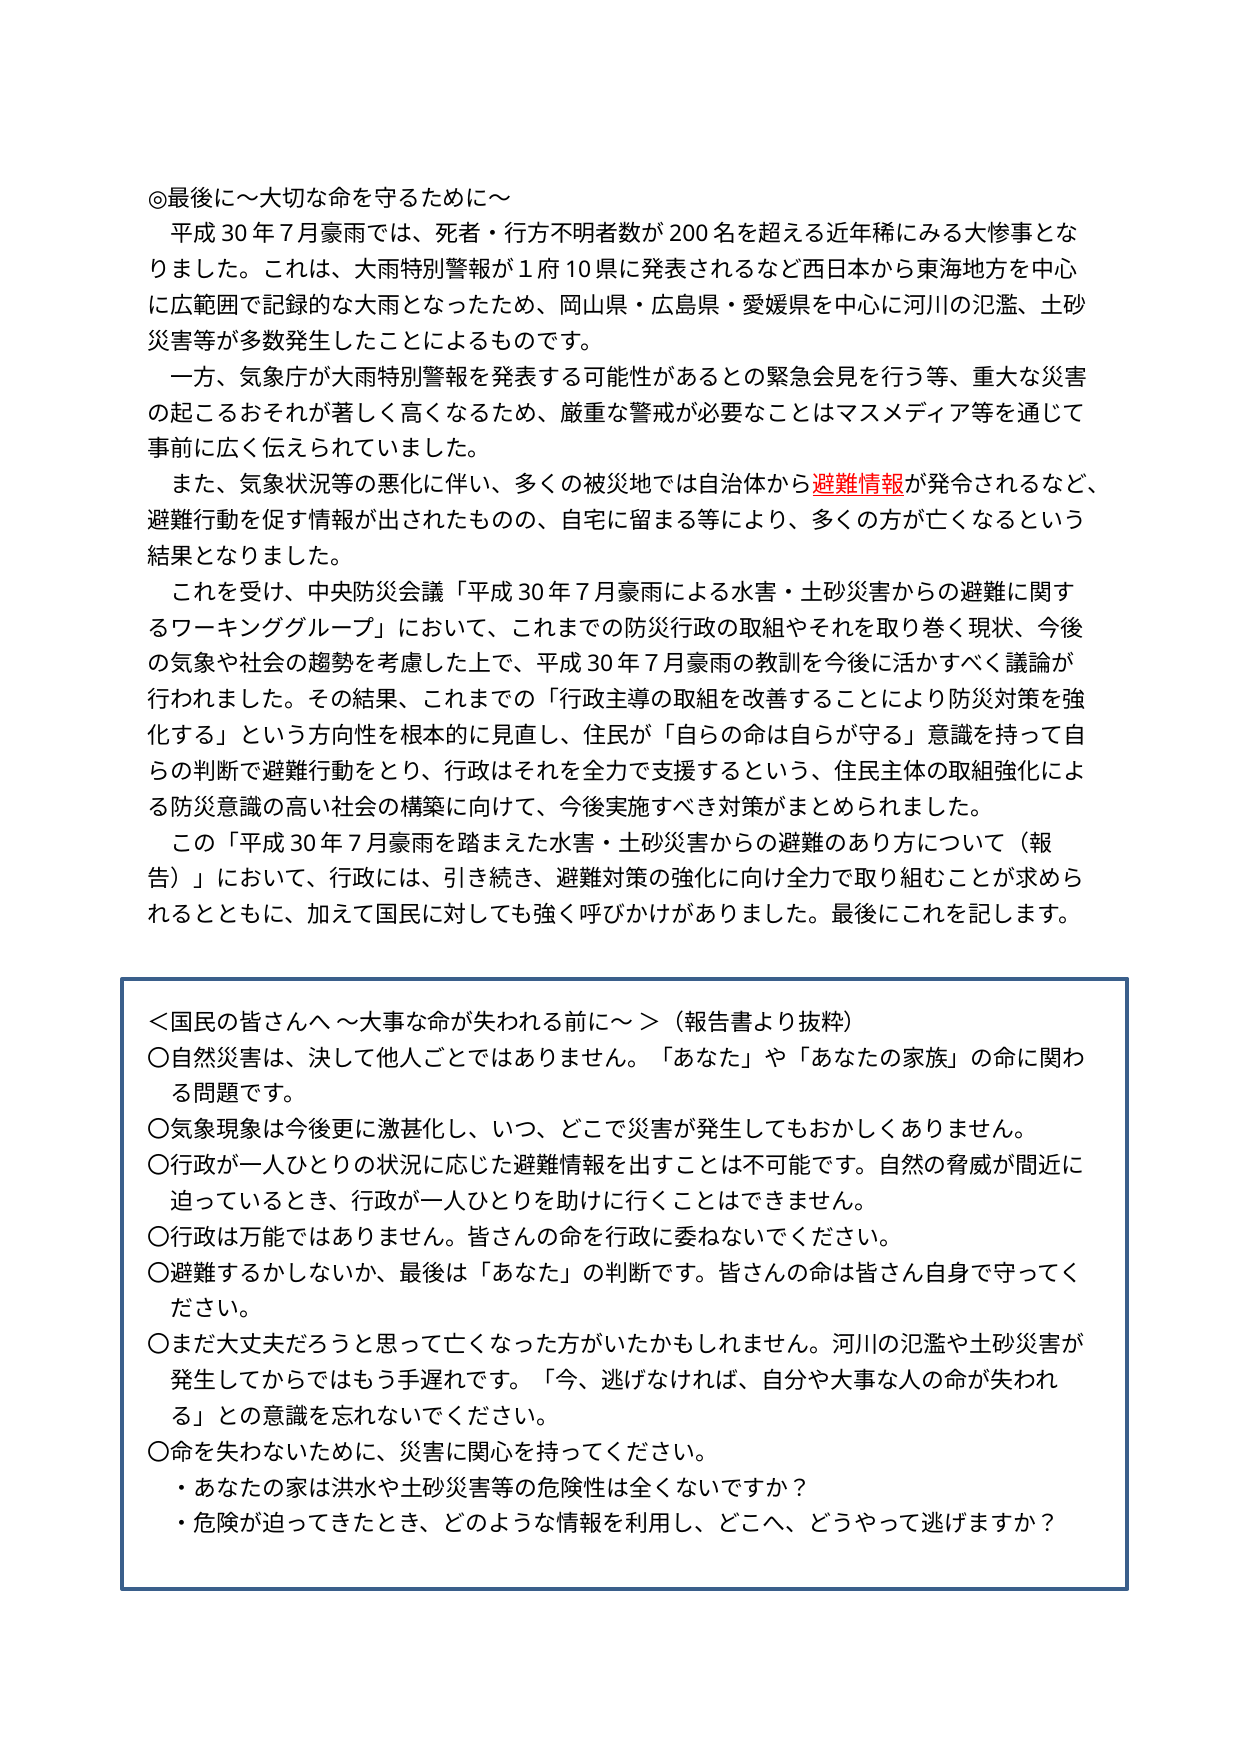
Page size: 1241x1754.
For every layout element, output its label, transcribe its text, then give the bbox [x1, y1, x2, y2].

text ・危険が迫ってきたとき、どのような情報を利用し、どこへ、どうやって逃げますか？ [148, 1504, 1092, 1540]
text また、気象状況等の悪化に伴い、多くの被災地では自治体から避難情報が発令されるなど、避難行動を促す情報が出されたものの、自宅に留まる等により、多くの方が亡くなるという結果となりました。 [148, 465, 1092, 572]
text 〇自然災害は、決して他人ごとではありません。「あなた」や「あなたの家族」の命に関わる問題です。 [148, 1038, 1092, 1110]
text ＜国民の皆さんへ ～大事な命が失われる前に～ ＞（報告書より抜粋） [148, 1002, 1092, 1038]
text 〇気象現象は今後更に激甚化し、いつ、どこで災害が発生してもおかしくありません。 [148, 1110, 1092, 1146]
text ・あなたの家は洪水や土砂災害等の危険性は全くないですか？ [148, 1468, 1092, 1504]
text 〇行政が一人ひとりの状況に応じた避難情報を出すことは不可能です。自然の脅威が間近に迫っているとき、行政が一人ひとりを助けに行くことはできません。 [148, 1146, 1092, 1217]
text 〇行政は万能ではありません。皆さんの命を行政に委ねないでください。 [148, 1217, 1092, 1253]
text ◎最後に～大切な命を守るために～ [148, 178, 1092, 214]
text 一方、気象庁が大雨特別警報を発表する可能性があるとの緊急会見を行う等、重大な災害の起こるおそれが著しく高くなるため、厳重な警戒が必要なことはマスメディア等を通じて事前に広く伝えられていました。 [148, 357, 1092, 465]
text 〇まだ大丈夫だろうと思って亡くなった方がいたかもしれません。河川の氾濫や土砂災害が発生してからではもう手遅れです。「今、逃げなければ、自分や大事な人の命が失われる」との意識を忘れないでください。 [148, 1325, 1092, 1432]
text これを受け、中央防災会議「平成30年７月豪雨による水害・土砂災害からの避難に関するワーキンググループ」において、これまでの防災行政の取組やそれを取り巻く現状、今後の気象や社会の趨勢を考慮した上で、平成30年７月豪雨の教訓を今後に活かすべく議論が行われました。その結果、これまでの「行政主導の取組を改善することにより防災対策を強化する」という方向性を根本的に見直し、住民が「自らの命は自らが守る」意識を持って自らの判断で避難行動をとり、行政はそれを全力で支援するという、住民主体の取組強化による防災意識の高い社会の構築に向けて、今後実施すべき対策がまとめられました。 [148, 572, 1092, 823]
text 〇避難するかしないか、最後は「あなた」の判断です。皆さんの命は皆さん自身で守ってください。 [148, 1253, 1092, 1325]
text この「平成30年7月豪雨を踏まえた水害・土砂災害からの避難のあり方について（報告）」において、行政には、引き続き、避難対策の強化に向け全力で取り組むことが求められるとともに、加えて国民に対しても強く呼びかけがありました。最後にこれを記します。 [148, 823, 1092, 931]
text 平成30年７月豪雨では、死者・行方不明者数が200名を超える近年稀にみる大惨事となりました。これは、大雨特別警報が１府10県に発表されるなど西日本から東海地方を中心に広範囲で記録的な大雨となったため、岡山県・広島県・愛媛県を中心に河川の氾濫、土砂災害等が多数発生したことによるものです。 [148, 214, 1092, 357]
text 〇命を失わないために、災害に関心を持ってください。 [148, 1432, 1092, 1468]
